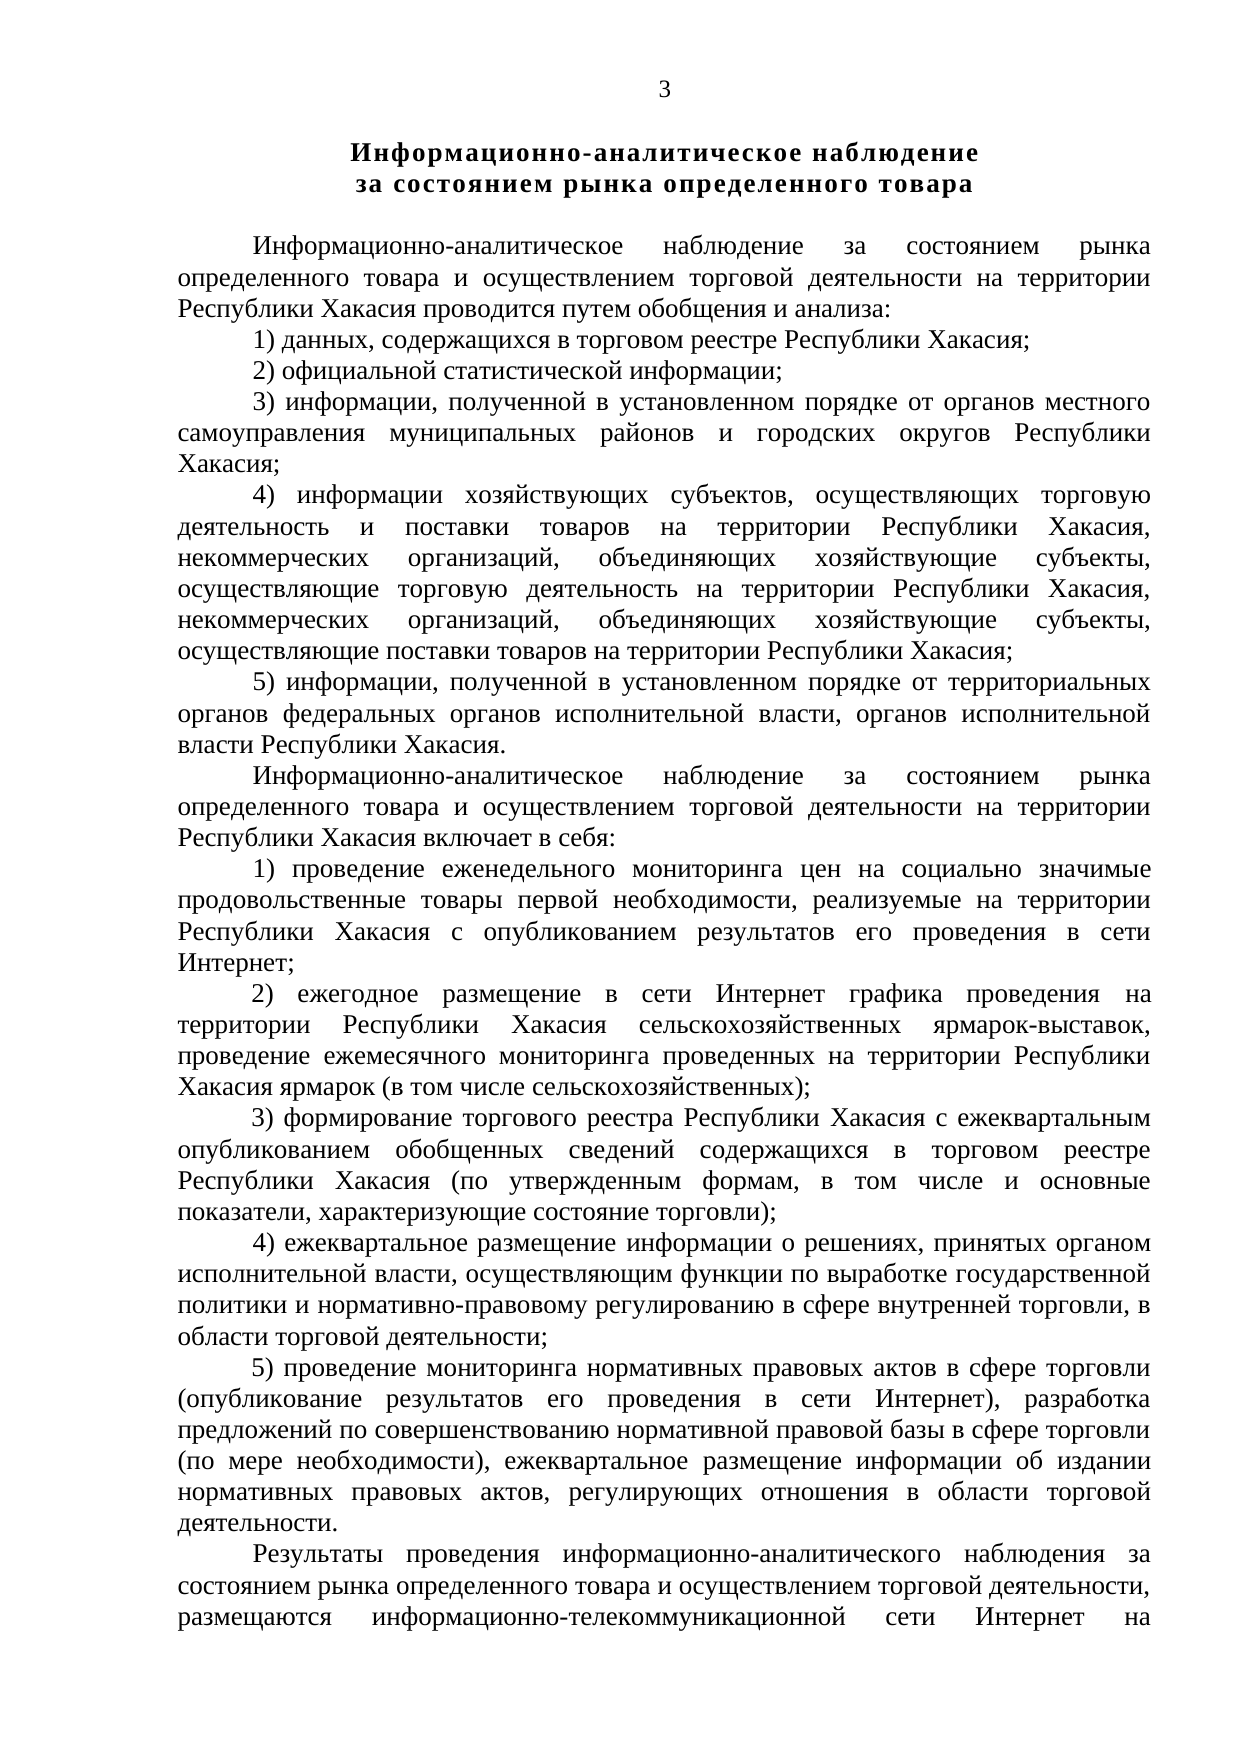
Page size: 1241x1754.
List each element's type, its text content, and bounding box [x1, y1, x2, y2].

text Информационно-аналитическое наблюдение [177, 136, 1152, 167]
text 5) проведение мониторинга нормативных правовых актов в сфере торговли (опубликование результатов его проведения в сети Интернет), разработка предложений по совершенствованию нормативной правовой базы в сфере торговли (по мере необходимости), ежеквартальное размещение информации об издании нормативных правовых актов, регулирующих отношения в области торговой деятельности. [177, 1351, 1152, 1538]
text Информационно-аналитическое наблюдение за состоянием рынка определенного товара и осуществлением торговой деятельности на территории Республики Хакасия включает в себя: [177, 759, 1152, 852]
text за состоянием рынка определенного товара [177, 167, 1152, 198]
text 2) официальной статистической информации; [177, 354, 1152, 385]
text Информационно-аналитическое наблюдение за состоянием рынка определенного товара и осуществлением торговой деятельности на территории Республики Хакасия проводится путем обобщения и анализа: [177, 229, 1152, 323]
text 3) информации, полученной в установленном порядке от органов местного самоуправления муниципальных районов и городских округов Республики Хакасия; [177, 385, 1152, 479]
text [177, 1538, 1152, 1631]
text 2) ежегодное размещение в сети Интернет графика проведения на территории Республики Хакасия сельскохозяйственных ярмарок-выставок, проведение ежемесячного мониторинга проведенных на территории Республики Хакасия ярмарок (в том числе сельскохозяйственных); [177, 977, 1152, 1102]
text 1) проведение еженедельного мониторинга цен на социально значимые продовольственные товары первой необходимости, реализуемые на территории Республики Хакасия с опубликованием результатов его проведения в сети Интернет; [177, 852, 1152, 977]
text 3) формирование торгового реестра Республики Хакасия с ежеквартальным опубликованием обобщенных сведений содержащихся в торговом реестре Республики Хакасия (по утвержденным формам, в том числе и основные показатели, характеризующие состояние торговли); [177, 1102, 1152, 1226]
text 4) информации хозяйствующих субъектов, осуществляющих торговую деятельность и поставки товаров на территории Республики Хакасия, некоммерческих организаций, объединяющих хозяйствующие субъекты, осуществляющие торговую деятельность на территории Республики Хакасия, некоммерческих организаций, объединяющих хозяйствующие субъекты, осуществляющие поставки товаров на территории Республики Хакасия; [177, 479, 1152, 666]
text 5) информации, полученной в установленном порядке от территориальных органов федеральных органов исполнительной власти, органов исполнительной власти Республики Хакасия. [177, 666, 1152, 759]
text 4) ежеквартальное размещение информации о решениях, принятых органом исполнительной власти, осуществляющим функции по выработке государственной политики и нормативно-правовому регулированию в сфере внутренней торговли, в области торговой деятельности; [177, 1226, 1152, 1351]
text 1) данных, содержащихся в торговом реестре Республики Хакасия; [177, 323, 1152, 354]
